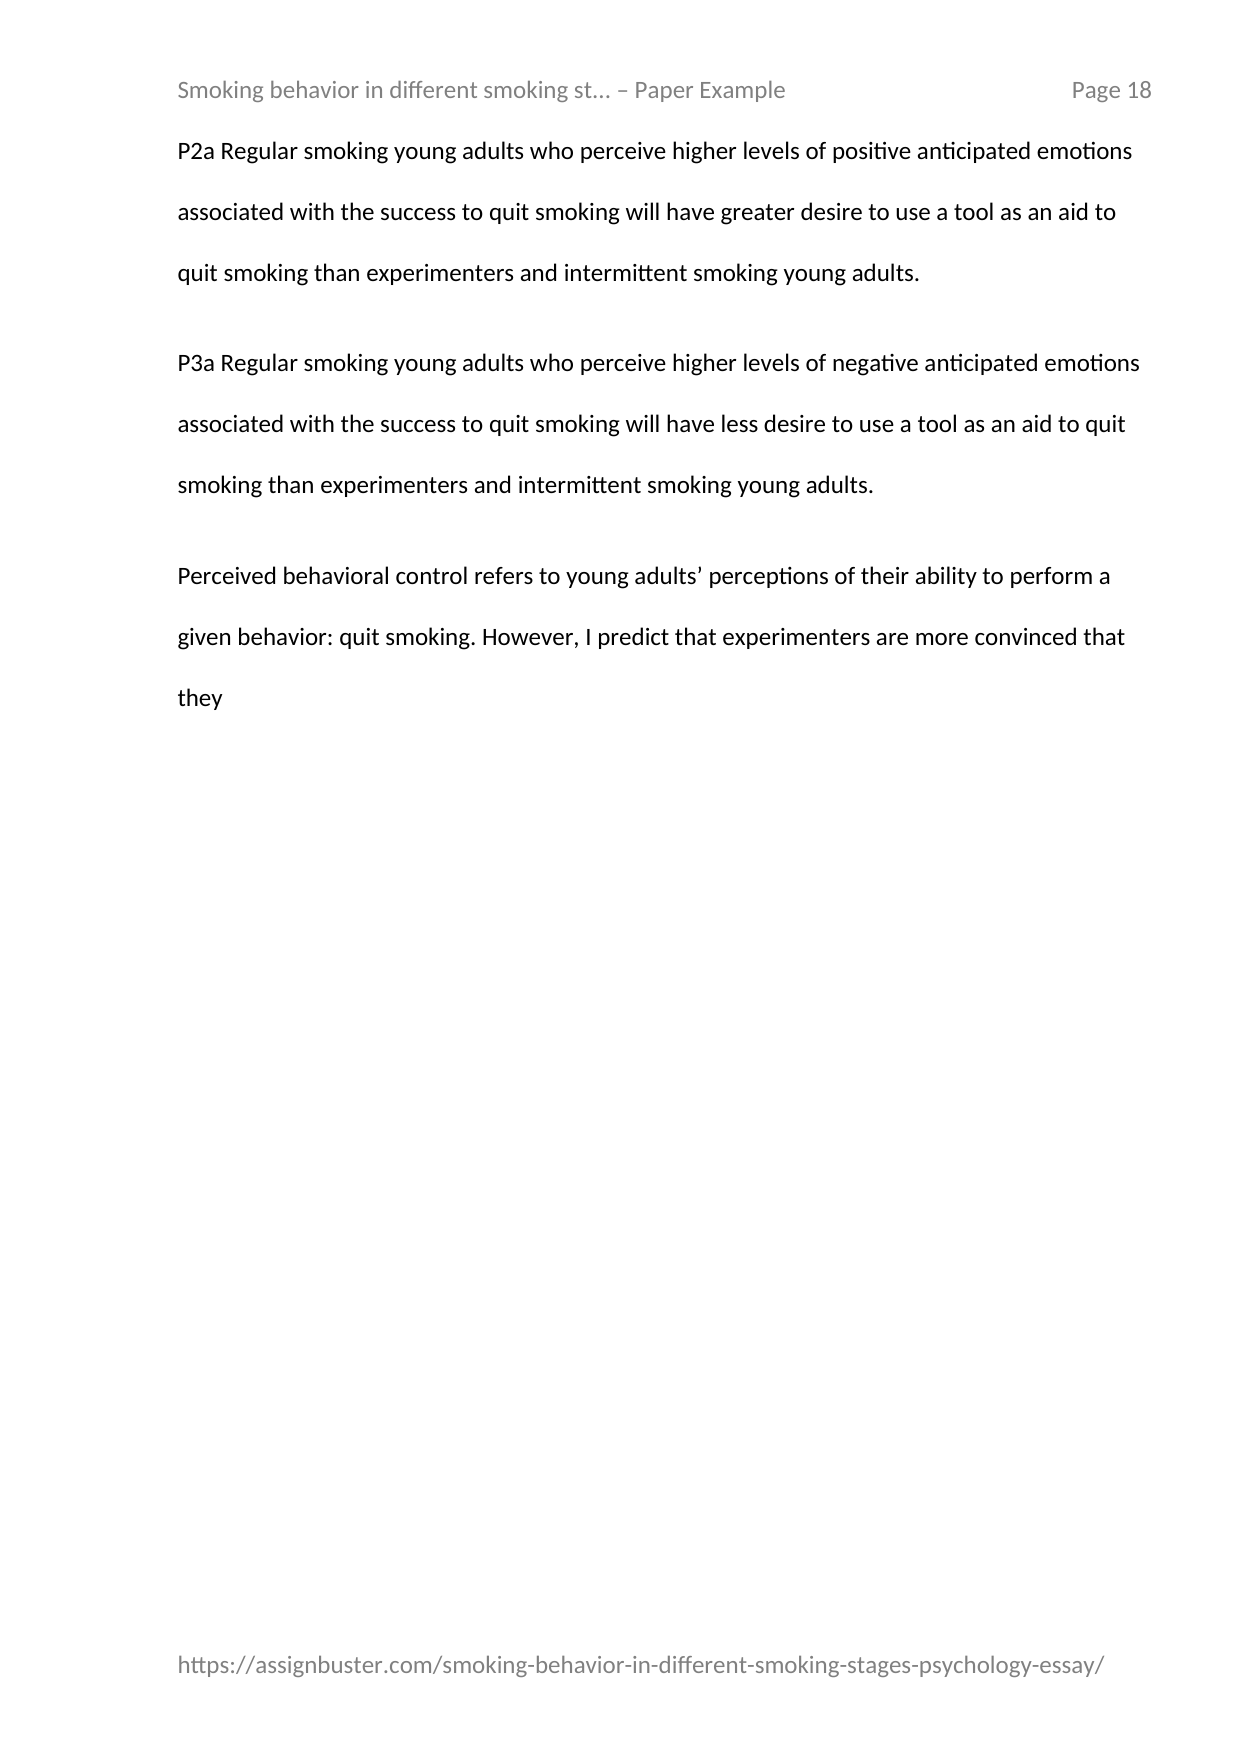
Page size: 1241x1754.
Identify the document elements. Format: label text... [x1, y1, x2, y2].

text P3a Regular smoking young adults who perceive higher levels of negative anticipated emotions associated with the success to quit smoking will have less desire to use a tool as an aid to quit smoking than experimenters and intermittent smoking young adults. [177, 347, 1152, 500]
text Perceived behavioral control refers to young adults’ perceptions of their ability to perform a given behavior: quit smoking. However, I predict that experimenters are more convinced that they [177, 560, 1152, 713]
text P2a Regular smoking young adults who perceive higher levels of positive anticipated emotions associated with the success to quit smoking will have greater desire to use a tool as an aid to quit smoking than experimenters and intermittent smoking young adults. [177, 135, 1152, 287]
